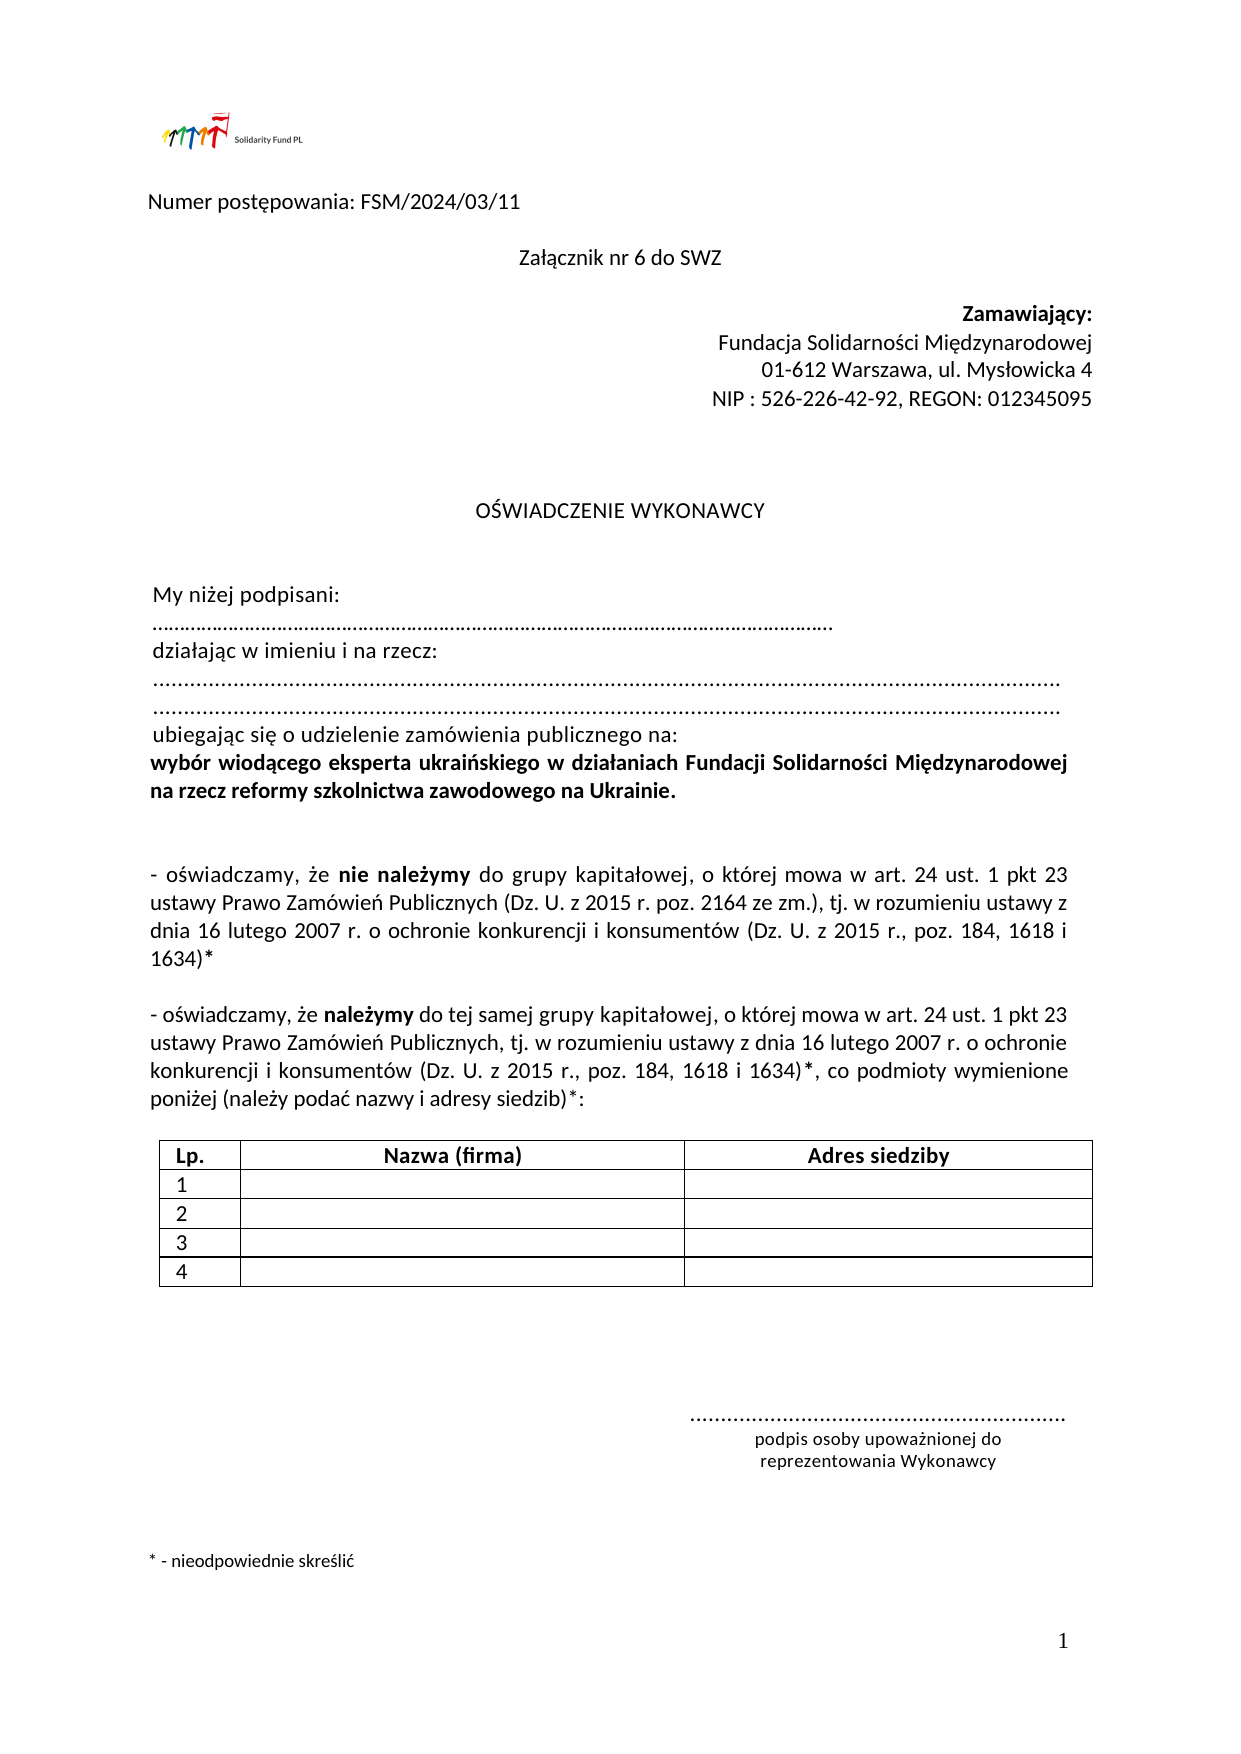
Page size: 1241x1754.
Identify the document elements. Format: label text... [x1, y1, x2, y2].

table_cell 3 [160, 1229, 240, 1256]
table_cell [241, 1170, 684, 1198]
text ............................................................. [664, 1399, 1093, 1427]
table_header Adres siedziby [685, 1141, 1092, 1169]
table_cell [241, 1229, 684, 1256]
text 01-612 Warszawa, ul. Mysłowicka 4 [148, 356, 1093, 384]
text Zamawiający: [148, 299, 1093, 328]
table_cell 2 [160, 1199, 240, 1227]
table_cell [241, 1258, 684, 1286]
text NIP : 526-226-42-92, REGON: 012345095 [148, 384, 1093, 412]
text - oświadczamy, że nie należymy do grupy kapitałowej, o której mowa w art. 24 ust. 1 pkt 23 ustawy Prawo Zamówień Publicznych (Dz. U. z 2015 r. poz. 2164 ze zm.), tj. w rozumieniu ustawy z dnia 16 lutego 2007 r. o ochronie konkurencji i konsumentów (Dz. U. z 2015 r., poz. 184, 1618 i 1634)* [150, 860, 1069, 972]
text OŚWIADCZENIE WYKONAWCY [148, 496, 1093, 524]
table_cell [685, 1229, 1092, 1256]
text ................................................................................................................................................... [152, 692, 1069, 720]
table_header Lp. [160, 1141, 240, 1169]
table_cell [685, 1199, 1092, 1227]
text ubiegając się o udzielenie zamówienia publicznego na: [152, 720, 1069, 748]
text podpis osoby upoważnionej do [664, 1427, 1093, 1449]
text My niżej podpisani: [152, 580, 1069, 608]
text ................................................................................................................................................... [152, 664, 1069, 692]
picture [152, 73, 312, 188]
text wybór wiodącego eksperta ukraińskiego w działaniach Fundacji Solidarności Międzynarodowej na rzecz reformy szkolnictwa zawodowego na Ukrainie. [150, 748, 1069, 804]
table_cell [685, 1258, 1092, 1286]
table_cell [241, 1199, 684, 1227]
text ……………………………………………………………………………………………………………… [152, 608, 1069, 636]
table_cell 4 [160, 1258, 240, 1286]
text reprezentowania Wykonawcy [664, 1449, 1093, 1472]
table_cell [685, 1170, 1092, 1198]
text Numer postępowania: FSM/2024/03/11 [148, 187, 1093, 216]
text działając w imieniu i na rzecz: [152, 636, 1069, 664]
text Załącznik nr 6 do SWZ [148, 243, 1093, 272]
text Fundacja Solidarności Międzynarodowej [148, 328, 1093, 356]
text * - nieodpowiednie skreślić [148, 1549, 1093, 1572]
table_cell 1 [160, 1170, 240, 1198]
text - oświadczamy, że należymy do tej samej grupy kapitałowej, o której mowa w art. 24 ust. 1 pkt 23 ustawy Prawo Zamówień Publicznych, tj. w rozumieniu ustawy z dnia 16 lutego 2007 r. o ochronie konkurencji i konsumentów (Dz. U. z 2015 r., poz. 184, 1618 i 1634)*, co podmioty wymienione poniżej (należy podać nazwy i adresy siedzib)*: [150, 1000, 1069, 1112]
table_header Nazwa (firma) [241, 1141, 684, 1169]
